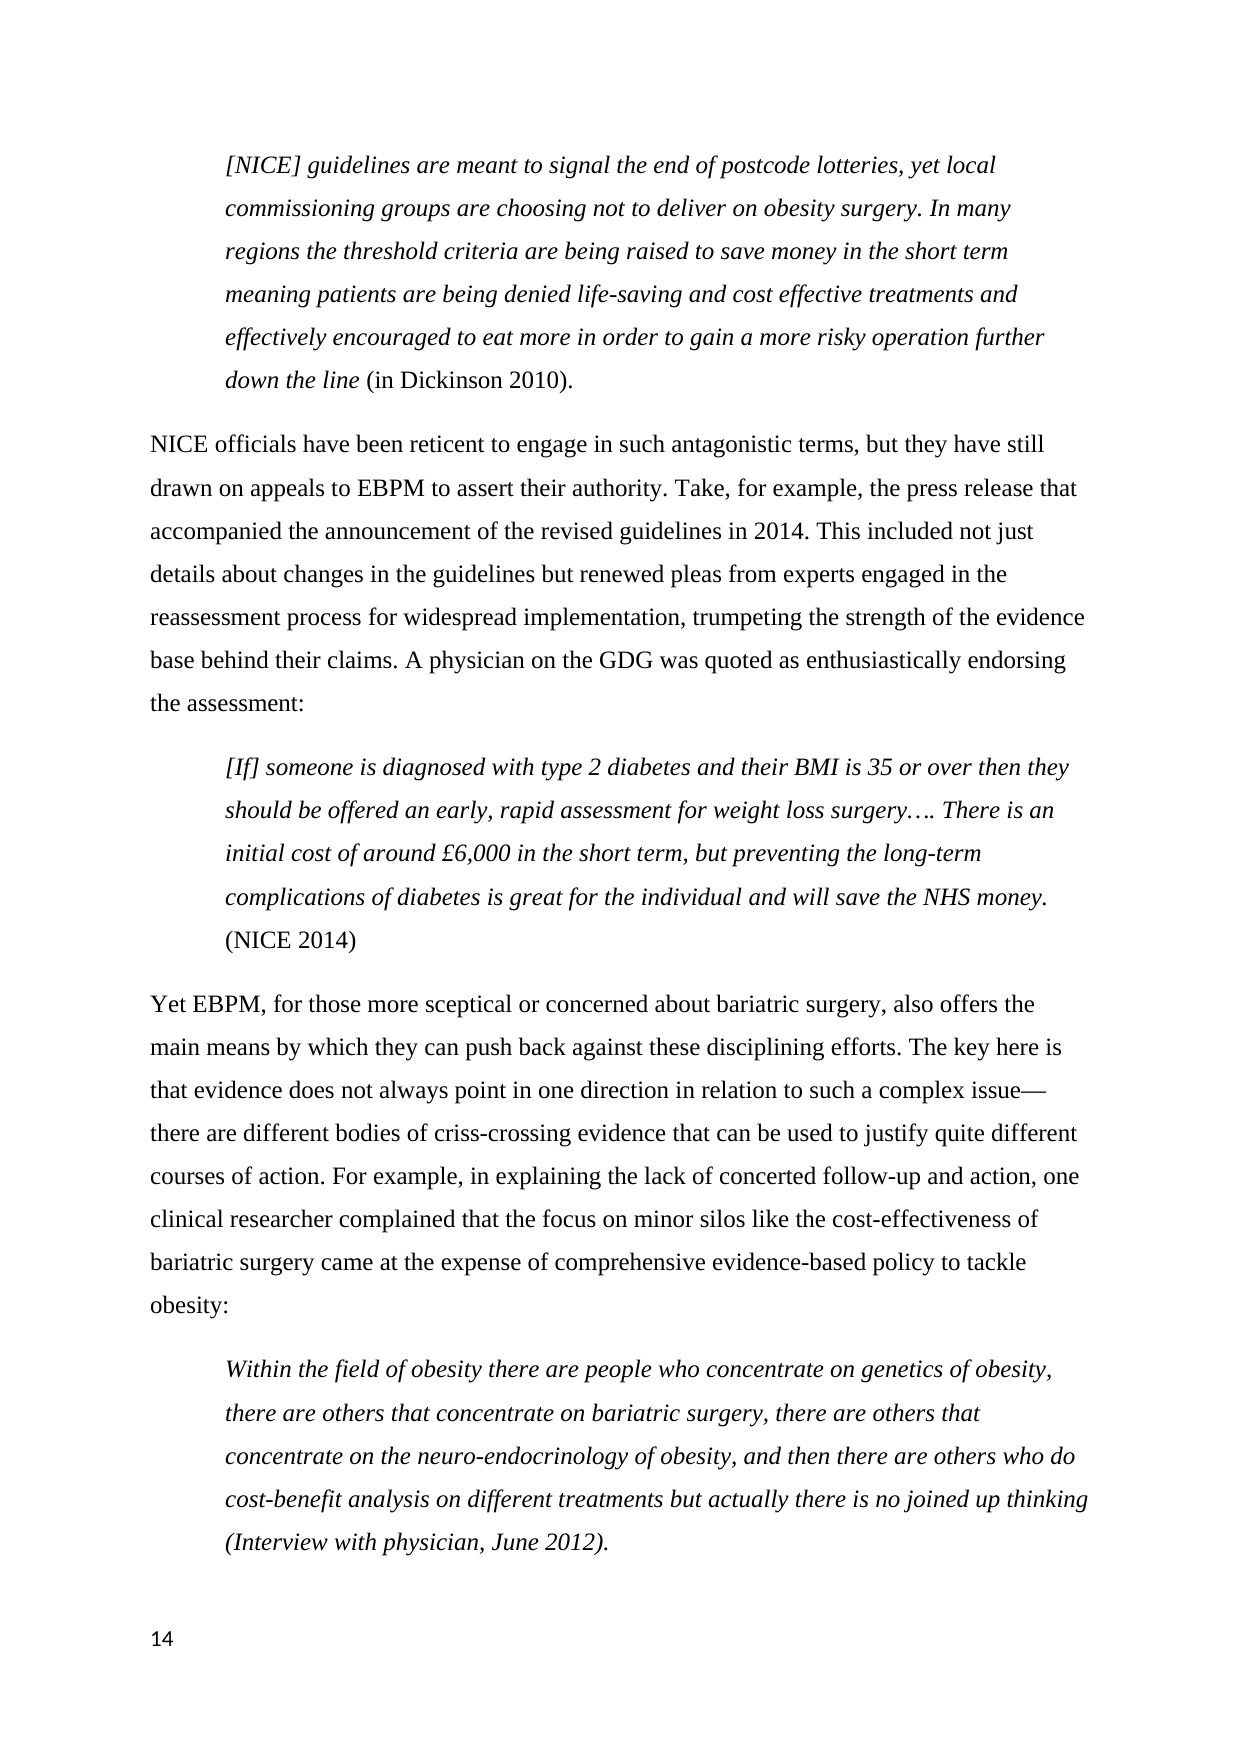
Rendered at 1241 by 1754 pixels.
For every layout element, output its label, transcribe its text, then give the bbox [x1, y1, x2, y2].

text Within the field of obesity there are people who concentrate on genetics of obesity, there are others that concentrate on bariatric surgery, there are others that concentrate on the neuro-endocrinology of obesity, and then there are others who do cost-benefit analysis on different treatments but actually there is no joined up thinking (Interview with physician, June 2012). [225, 1354, 1090, 1556]
text [If] someone is diagnosed with type 2 diabetes and their BMI is 35 or over then they should be offered an early, rapid assessment for weight loss surgery…. There is an initial cost of around £6,000 in the short term, but preventing the long-term complications of diabetes is great for the individual and will save the NHS money. (NICE 2014) [225, 752, 1090, 953]
text [NICE] guidelines are meant to signal the end of postcode lotteries, yet local commissioning groups are choosing not to deliver on obesity surgery. In many regions the threshold criteria are being raised to save money in the short term meaning patients are being denied life-saving and cost effective treatments and effectively encouraged to eat more in order to gain a more risky operation further down the line (in Dickinson 2010). [225, 150, 1090, 394]
text NICE officials have been reticent to engage in such antagonistic terms, but they have still drawn on appeals to EBPM to assert their authority. Take, for example, the press release that accompanied the announcement of the revised guidelines in 2014. This included not just details about changes in the guidelines but renewed pleas from experts engaged in the reassessment process for widespread implementation, trumpeting the strength of the evidence base behind their claims. A physician on the GDG was quoted as enthusiastically endorsing the assessment: [150, 429, 1090, 717]
text Yet EBPM, for those more sceptical or concerned about bariatric surgery, also offers the main means by which they can push back against these disciplining efforts. The key here is that evidence does not always point in one direction in relation to such a complex issue—there are different bodies of criss-crossing evidence that can be used to justify quite different courses of action. For example, in explaining the lack of concerted follow-up and action, one clinical researcher complained that the focus on minor silos like the cost-effectiveness of bariatric surgery came at the expense of comprehensive evidence-based policy to tackle obesity: [150, 989, 1090, 1319]
